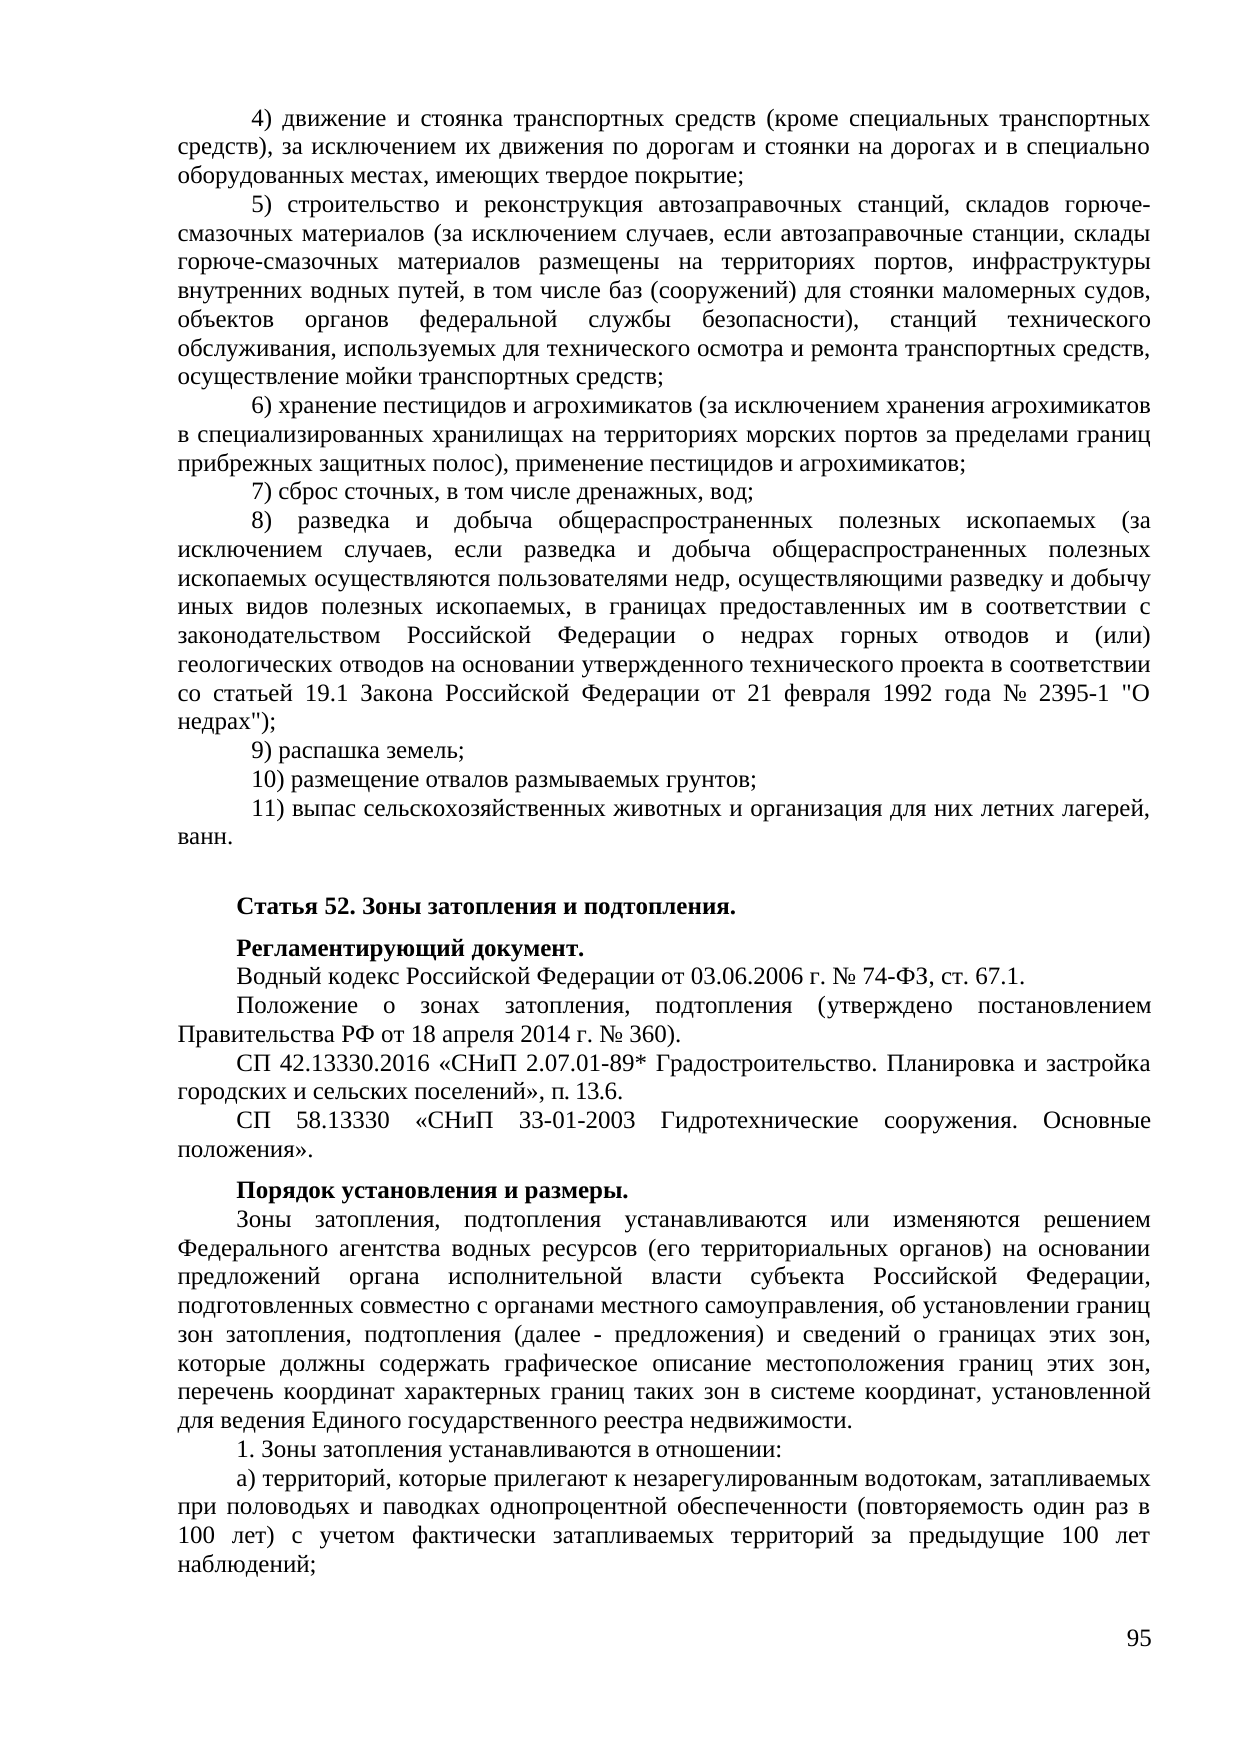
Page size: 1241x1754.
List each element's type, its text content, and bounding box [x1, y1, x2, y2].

text Порядок установления и размеры. [177, 1175, 1152, 1204]
text Статья 52. Зоны затопления и подтопления. [177, 891, 1152, 920]
text Зоны затопления, подтопления устанавливаются или изменяются решением Федерального агентства водных ресурсов (его территориальных органов) на основании предложений органа исполнительной власти субъекта Российской Федерации, подготовленных совместно с органами местного самоуправления, об установлении границ зон затопления, подтопления (далее - предложения) и сведений о границах этих зон, которые должны содержать графическое описание местоположения границ этих зон, перечень координат характерных границ таких зон в системе координат, установленной для ведения Единого государственного реестра недвижимости. [177, 1204, 1152, 1434]
text 4) движение и стоянка транспортных средств (кроме специальных транспортных средств), за исключением их движения по дорогам и стоянки на дорогах и в специально оборудованных местах, имеющих твердое покрытие; [177, 103, 1152, 189]
text 7) сброс сточных, в том числе дренажных, вод; [177, 476, 1152, 505]
text 10) размещение отвалов размываемых грунтов; [177, 764, 1152, 793]
text 1. Зоны затопления устанавливаются в отношении: [177, 1434, 1152, 1463]
text Регламентирующий документ. [177, 933, 1152, 961]
text 9) распашка земель; [177, 735, 1152, 764]
text СП 42.13330.2016 «СНиП 2.07.01-89* Градостроительство. Планировка и застройка городских и сельских поселений», п. 13.6. [177, 1048, 1152, 1105]
text а) территорий, которые прилегают к незарегулированным водотокам, затапливаемых при половодьях и паводках однопроцентной обеспеченности (повторяемость один раз в 100 лет) с учетом фактически затапливаемых территорий за предыдущие 100 лет наблюдений; [177, 1463, 1152, 1578]
text Положение о зонах затопления, подтопления (утверждено постановлением Правительства РФ от 18 апреля 2014 г. № 360). [177, 990, 1152, 1048]
text 8) разведка и добыча общераспространенных полезных ископаемых (за исключением случаев, если разведка и добыча общераспространенных полезных ископаемых осуществляются пользователями недр, осуществляющими разведку и добычу иных видов полезных ископаемых, в границах предоставленных им в соответствии с законодательством Российской Федерации о недрах горных отводов и (или) геологических отводов на основании утвержденного технического проекта в соответствии со статьей 19.1 Закона Российской Федерации от 21 февраля 1992 года № 2395-1 "О недрах"); [177, 505, 1152, 735]
text 11) выпас сельскохозяйственных животных и организация для них летних лагерей, ванн. [177, 793, 1152, 850]
text СП 58.13330 «СНиП 33-01-2003 Гидротехнические сооружения. Основные положения». [177, 1105, 1152, 1163]
text 5) строительство и реконструкция автозаправочных станций, складов горюче-смазочных материалов (за исключением случаев, если автозаправочные станции, склады горюче-смазочных материалов размещены на территориях портов, инфраструктуры внутренних водных путей, в том числе баз (сооружений) для стоянки маломерных судов, объектов органов федеральной службы безопасности), станций технического обслуживания, используемых для технического осмотра и ремонта транспортных средств, осуществление мойки транспортных средств; [177, 189, 1152, 390]
text 6) хранение пестицидов и агрохимикатов (за исключением хранения агрохимикатов в специализированных хранилищах на территориях морских портов за пределами границ прибрежных защитных полос), применение пестицидов и агрохимикатов; [177, 390, 1152, 476]
text Водный кодекс Российской Федерации от 03.06.2006 г. № 74-ФЗ, ст. 67.1. [177, 961, 1152, 990]
